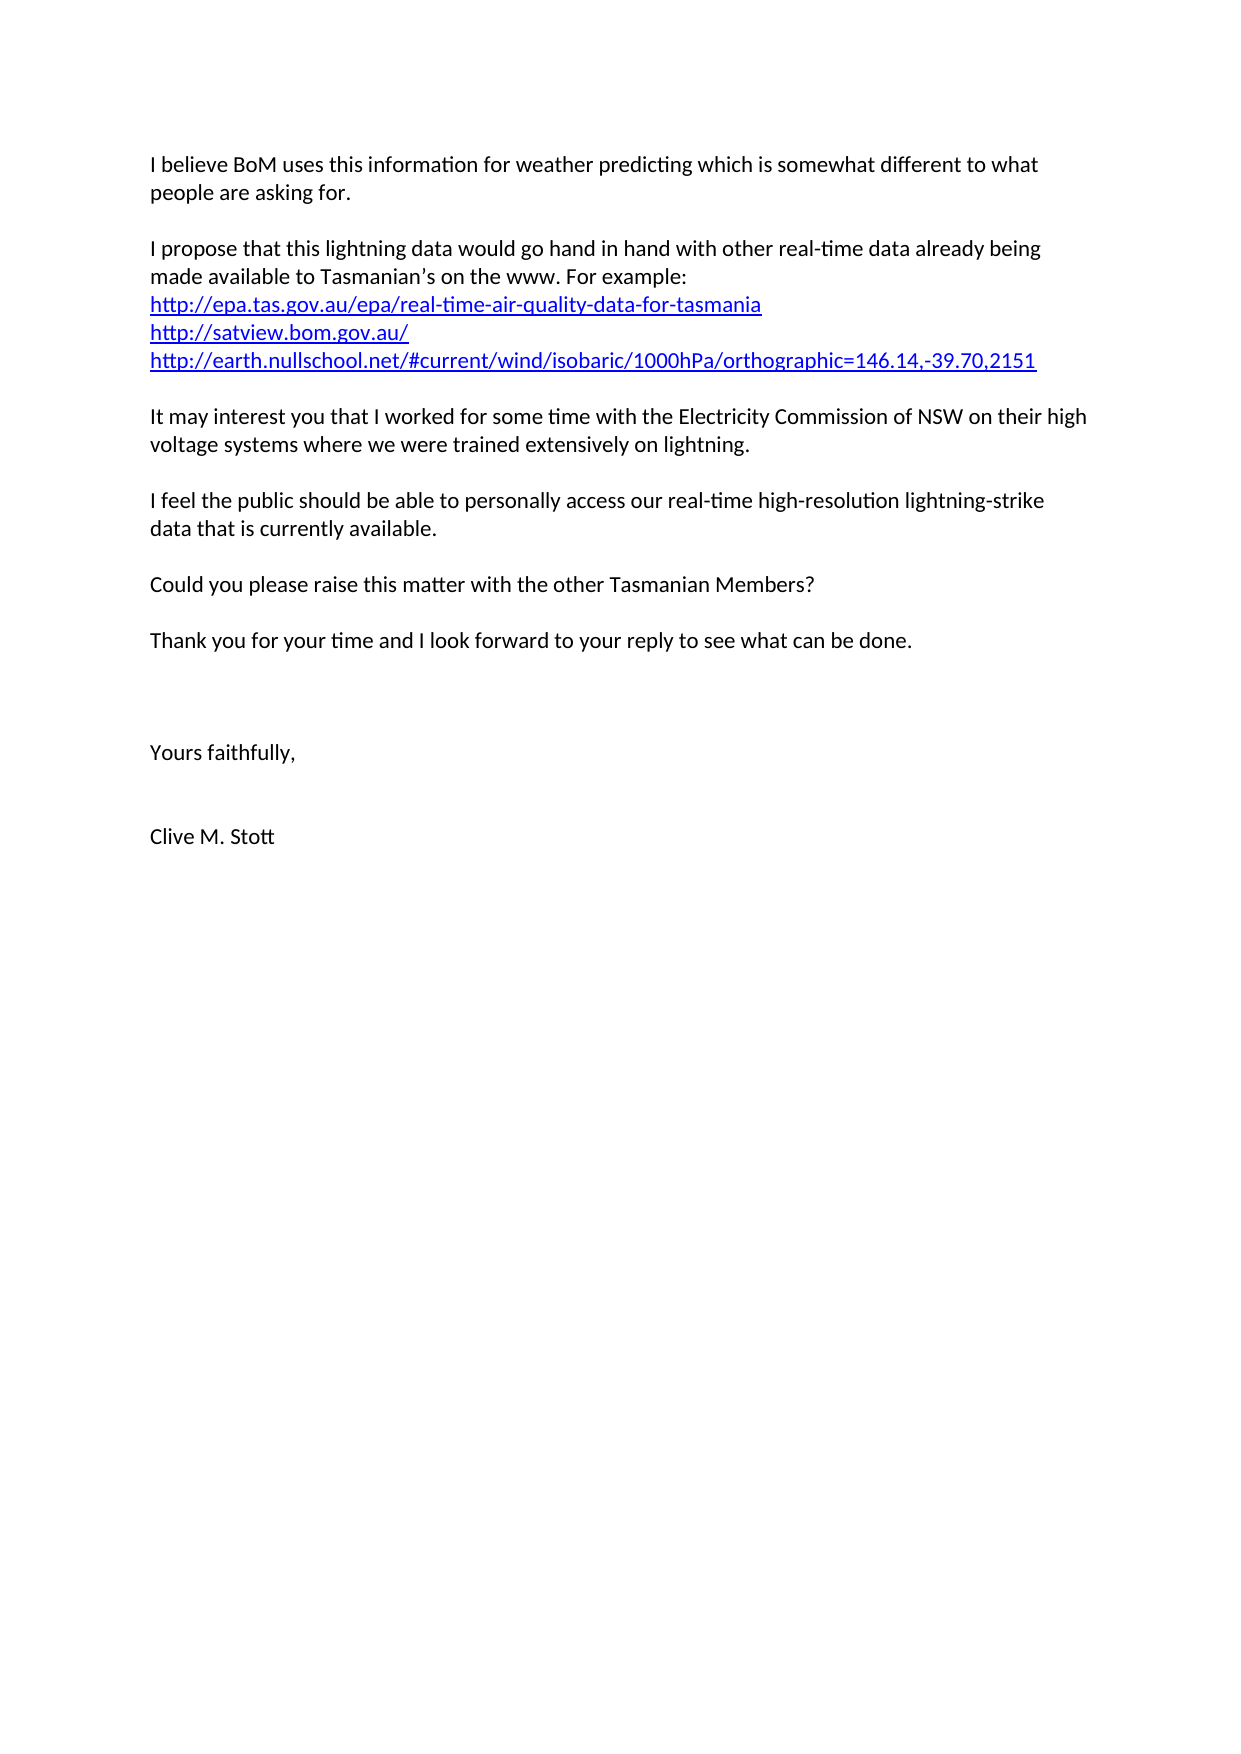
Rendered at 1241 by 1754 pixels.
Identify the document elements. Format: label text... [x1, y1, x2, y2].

text Clive M. Stott [150, 822, 1090, 851]
text Could you please raise this matter with the other Tasmanian Members? [150, 570, 1090, 598]
text I believe BoM uses this information for weather predicting which is somewhat different to what people are asking for. [150, 150, 1090, 206]
text It may interest you that I worked for some time with the Electricity Commission of NSW on their high voltage systems where we were trained extensively on lightning. [150, 402, 1090, 458]
text I propose that this lightning data would go hand in hand with other real-time data already being made available to Tasmanian’s on the www. For example: [150, 234, 1090, 290]
text http://satview.bom.gov.au/ [150, 318, 1090, 346]
text Thank you for your time and I look forward to your reply to see what can be done. [150, 626, 1090, 654]
text http://epa.tas.gov.au/epa/real-time-air-quality-data-for-tasmania [150, 290, 1090, 318]
text Yours faithfully, [150, 738, 1090, 766]
text I feel the public should be able to personally access our real-time high-resolution lightning-strike data that is currently available. [150, 486, 1090, 542]
text http://earth.nullschool.net/#current/wind/isobaric/1000hPa/orthographic=146.14,-39.70,2151 [150, 346, 1090, 374]
